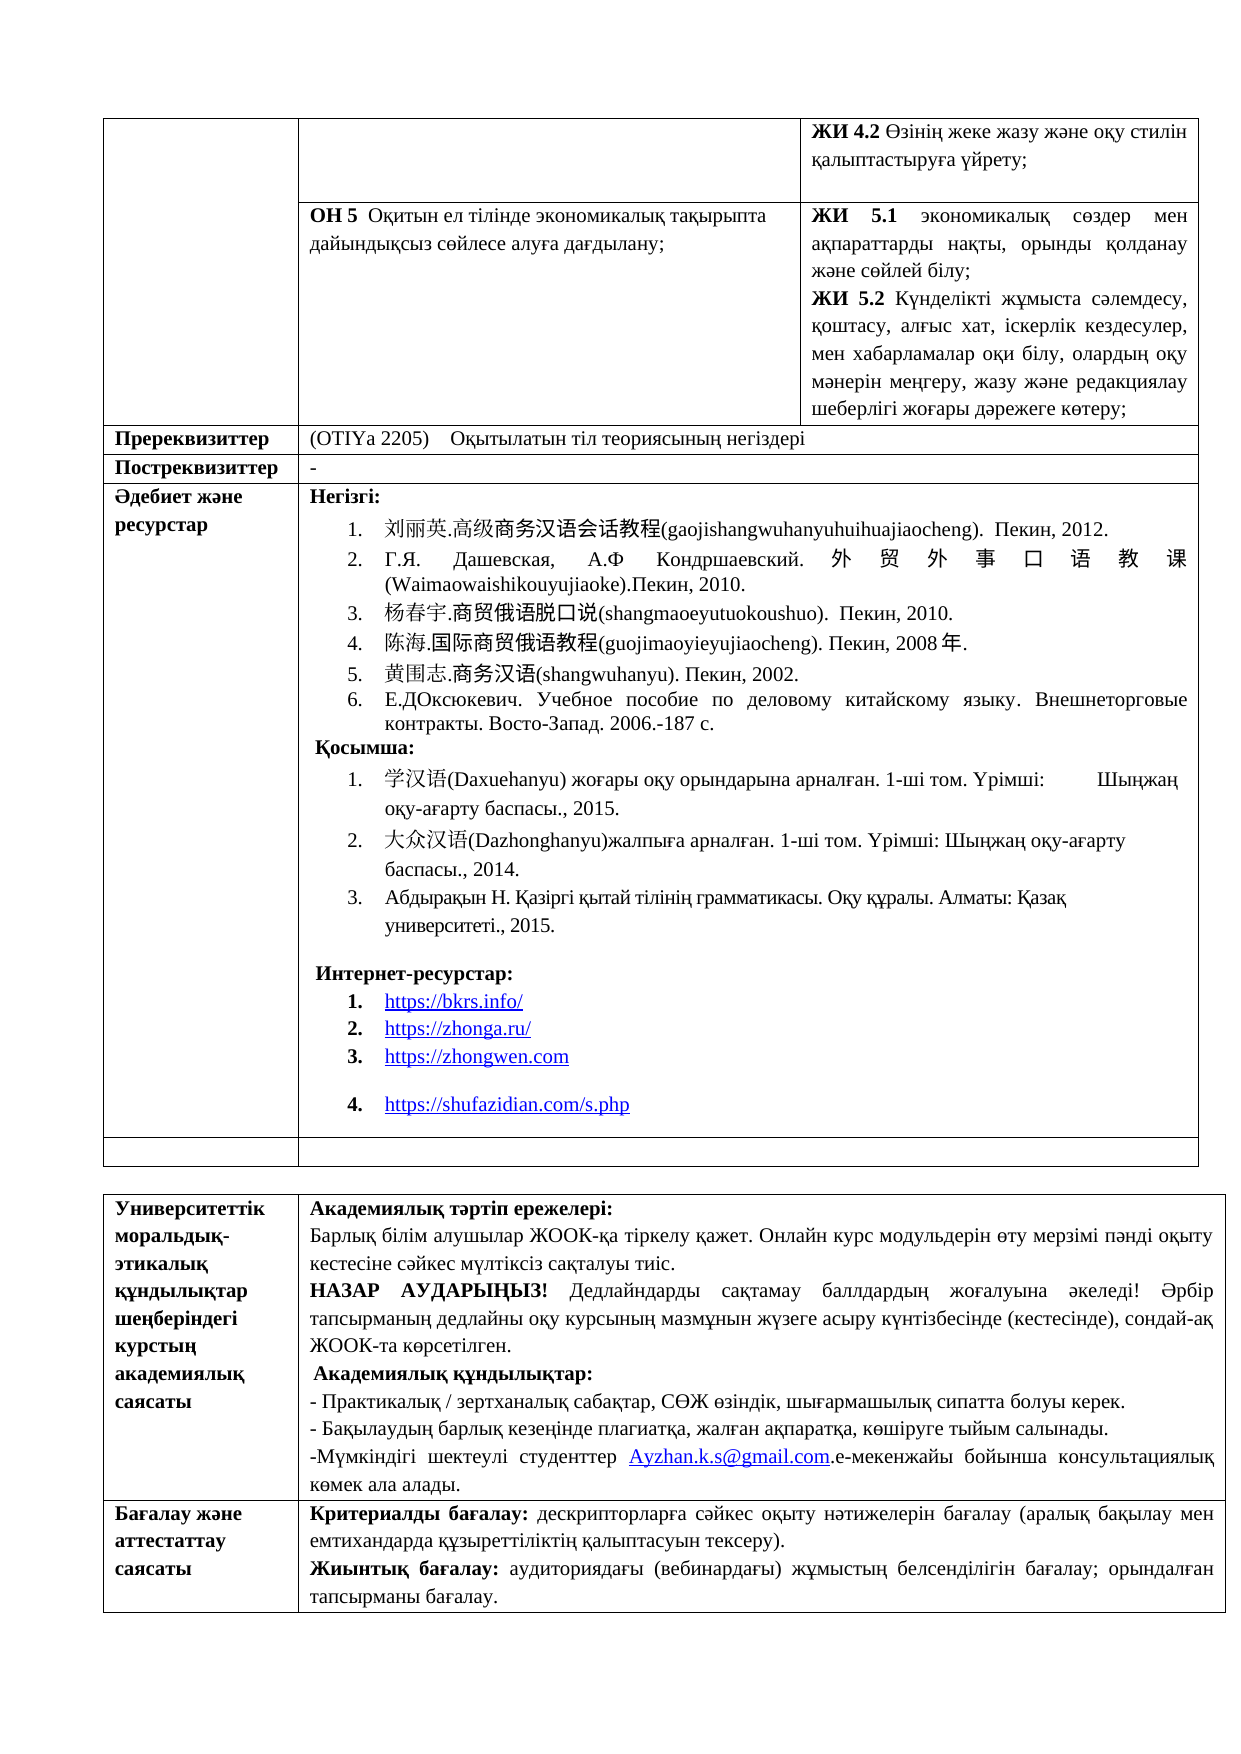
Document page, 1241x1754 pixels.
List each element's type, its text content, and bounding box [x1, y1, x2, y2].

table_cell ОН 5 Оқитын ел тілінде экономикалық тақырыпта дайындықсыз сөйлесе алуға дағдылану; [299, 203, 800, 424]
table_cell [299, 119, 800, 202]
table_cell Критериалды бағалау: дескрипторларға сәйкес оқыту нәтижелерін бағалау (аралық бақылау мен емтихандарда құзыреттіліктің қалыптасуын тексеру). Жиынтық бағалау: аудиториядағы (вебинардағы) жұмыстың белсенділігін бағалау; орындалған тапсырманы бағалау. [299, 1501, 1225, 1612]
table_cell ЖИ 5.1 экономикалық сөздер мен ақпараттарды нақты, орынды қолданау және сөйлей білу; ЖИ 5.2 Күнделікті жұмыста сәлемдесу, қоштасу, алғыс хат, іскерлік кездесулер, мен хабарламалар оқи білу, олардың оқу мәнерін меңгеру, жазу және редакциялау шеберлігі жоғары дәрежеге көтеру; [801, 203, 1198, 424]
table_cell [299, 1138, 1198, 1166]
table_cell [104, 1138, 298, 1166]
table_cell (OTIYa 2205) Оқытылатын тіл теориясының негіздері [299, 426, 1198, 454]
table_header Университеттік моральдық-этикалық құндылықтар шеңберіндегі курстың академиялық саясаты [104, 1195, 298, 1500]
table_header Академиялық тәртіп ережелері: Барлық білім алушылар ЖООК-қа тіркелу қажет. Онлайн курс модульдерін өту мерзімі пәнді оқыту кестесіне сәйкес мүлтіксіз сақталуы тиіс. НАЗАР АУДАРЫҢЫЗ! Дедлайндарды сақтамау баллдардың жоғалуына әкеледі! Әрбір тапсырманың дедлайны оқу курсының мазмұнын жүзеге асыру күнтізбесінде (кестесінде), сондай-ақ ЖООК-та көрсетілген. Академиялық құндылықтар: - Практикалық / зертханалық сабақтар, СӨЖ өзіндік, шығармашылық сипатта болуы керек. - Бақылаудың барлық кезеңінде плагиатқа, жалған ақпаратқа, көшіруге тыйым салынады. -Мүмкіндігі шектеулі студенттер Ayzhan.k.s@gmail.com.е-мекенжайы бойынша консультациялық көмек ала алады. [299, 1195, 1225, 1500]
table_cell Постреквизиттер [104, 455, 298, 483]
table_cell - [299, 455, 1198, 483]
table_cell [801, 119, 1198, 202]
table_cell Негізгі: 刘丽英.高级商务汉语会话教程(gaojishangwuhanyuhuihuajiaocheng). Пекин, 2012. Г.Я. Дашевская, А.Ф Кондршаевский.外贸外事口语教课(Waimaowaishikouyujiaoke).Пекин, 2010. 杨春宇.商贸俄语脱口说(shangmaoeyutuokoushuo). Пекин, 2010. 陈海.国际商贸俄语教程(guojimaoyieyujiaocheng). Пекин, 2008年. 黄围志.商务汉语(shangwuhanyu). Пекин, 2002. Е.ДОксюкевич. Учебное пособие по деловому китайскому языку. Внешнеторговые контракты. Восто-Запад. 2006.-187 с. Қосымша: 学汉语(Daxuehanyu) жоғары оқу орындарына арналған. 1-ші том. Үрімші: Шыңжаң оқу-ағарту баспасы., 2015. 大众汉语(Dazhonghanyu)жалпыға арналған. 1-ші том. Үрімші: Шыңжаң оқу-ағарту баспасы., 2014. Абдырақын Н. Қазіргі қытай тілінің грамматикасы. Оқу құралы. Алматы: Қазақ университеті., 2015. Интернет-ресурстар: https://bkrs.info/ https://zhonga.ru/ https://zhongwen.com https://shufazidian.com/s.php [299, 484, 1198, 1137]
table_cell Әдебиет және ресурстар [104, 484, 298, 1137]
table_cell Бағалау және аттестаттау саясаты [104, 1501, 298, 1612]
table_cell Пререквизиттер [104, 426, 298, 454]
